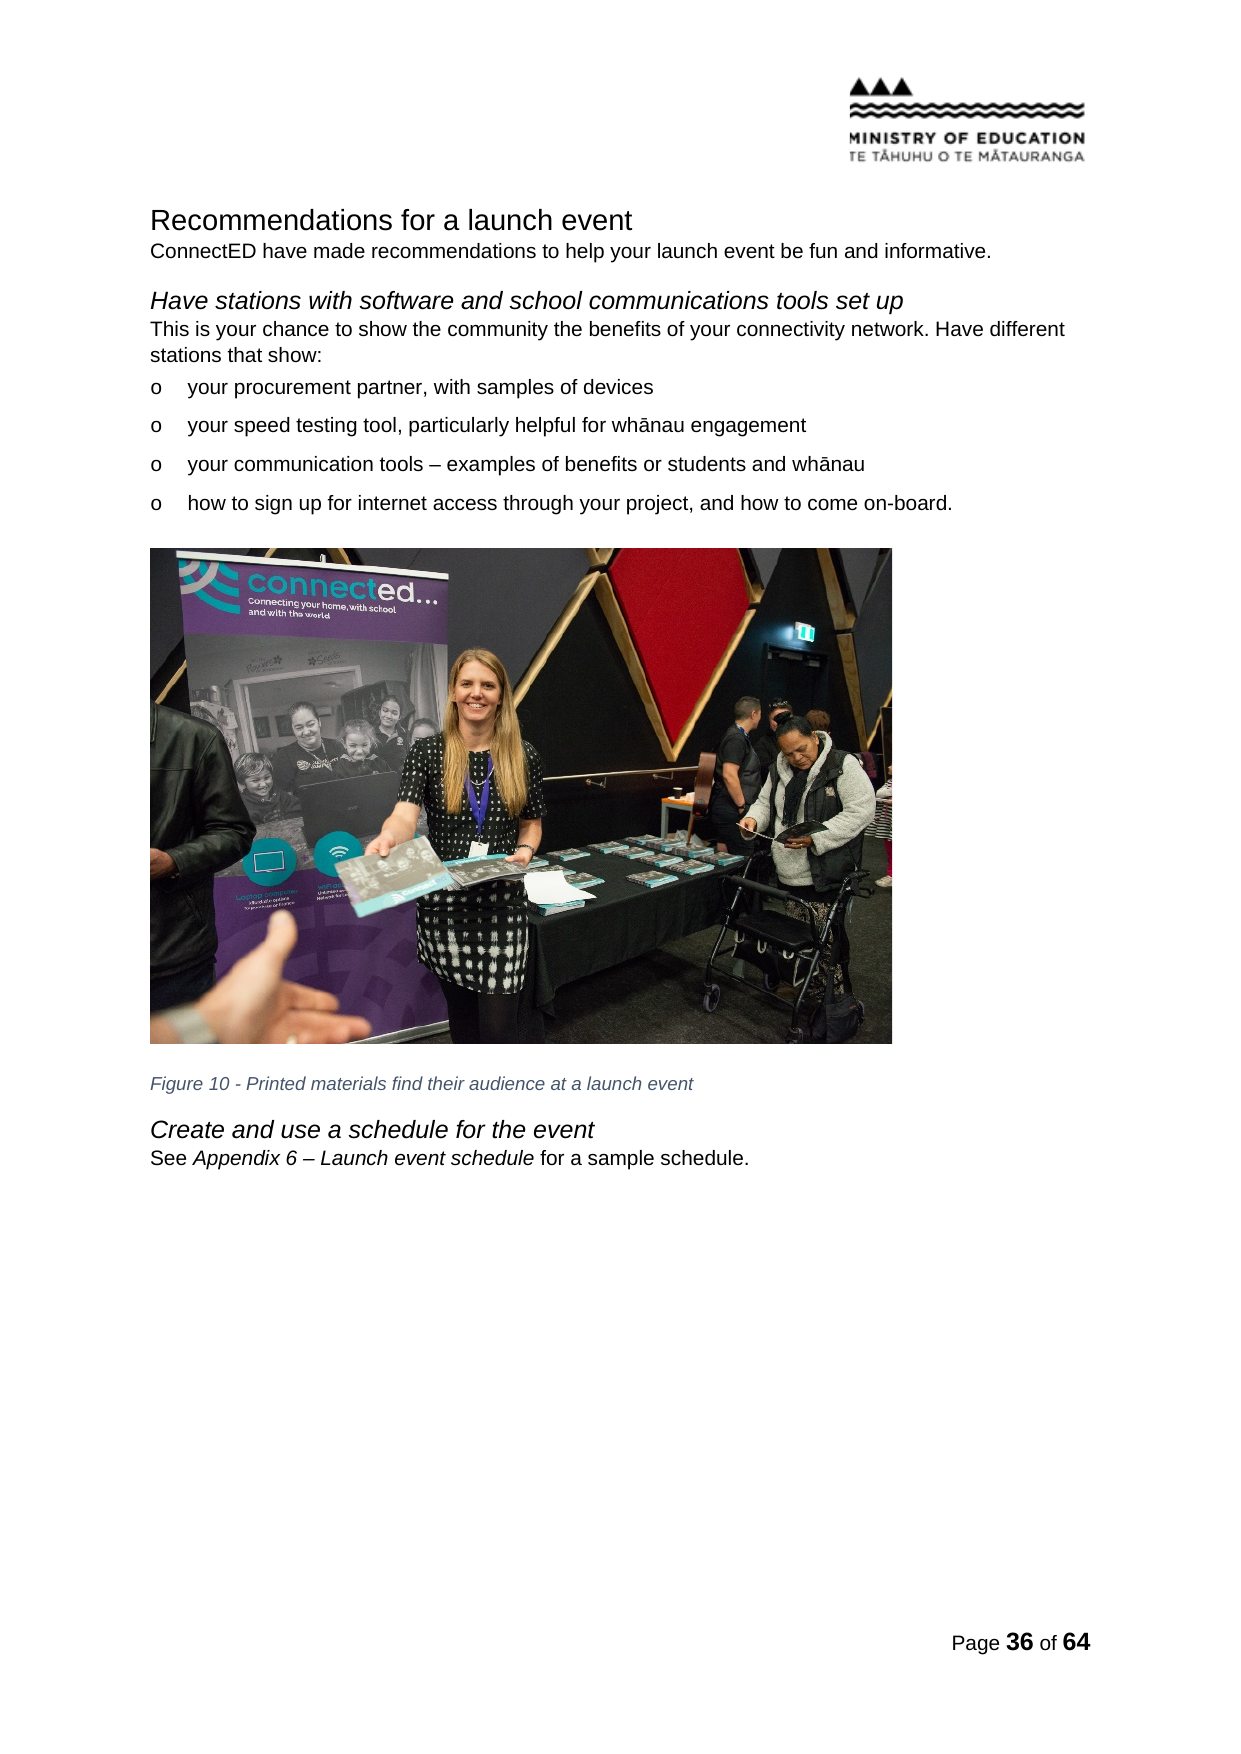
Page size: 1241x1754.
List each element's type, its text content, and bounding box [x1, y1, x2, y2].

picture [849, 73, 1091, 174]
text See Appendix 6 – Launch event schedule for a sample schedule. [150, 1146, 1090, 1170]
list how to sign up for internet access through your project, and how to come on-board. [150, 491, 1090, 517]
subtitle Recommendations for a launch event [150, 203, 1090, 237]
subtitle Create and use a schedule for the event [150, 1115, 1090, 1144]
list your speed testing tool, particularly helpful for whānau engagement [150, 413, 1090, 439]
list your procurement partner, with samples of devices [150, 374, 1090, 400]
text ConnectED have made recommendations to help your launch event be fun and informative. [150, 239, 1090, 263]
picture [150, 548, 893, 1044]
text Figure 10 - Printed materials find their audience at a launch event [150, 1073, 1090, 1094]
list your communication tools – examples of benefits or students and whānau [150, 452, 1090, 478]
subtitle Have stations with software and school communications tools set up [150, 286, 1090, 314]
list This is your chance to show the community the benefits of your connectivity network. Have different stations that show: [150, 317, 1090, 367]
